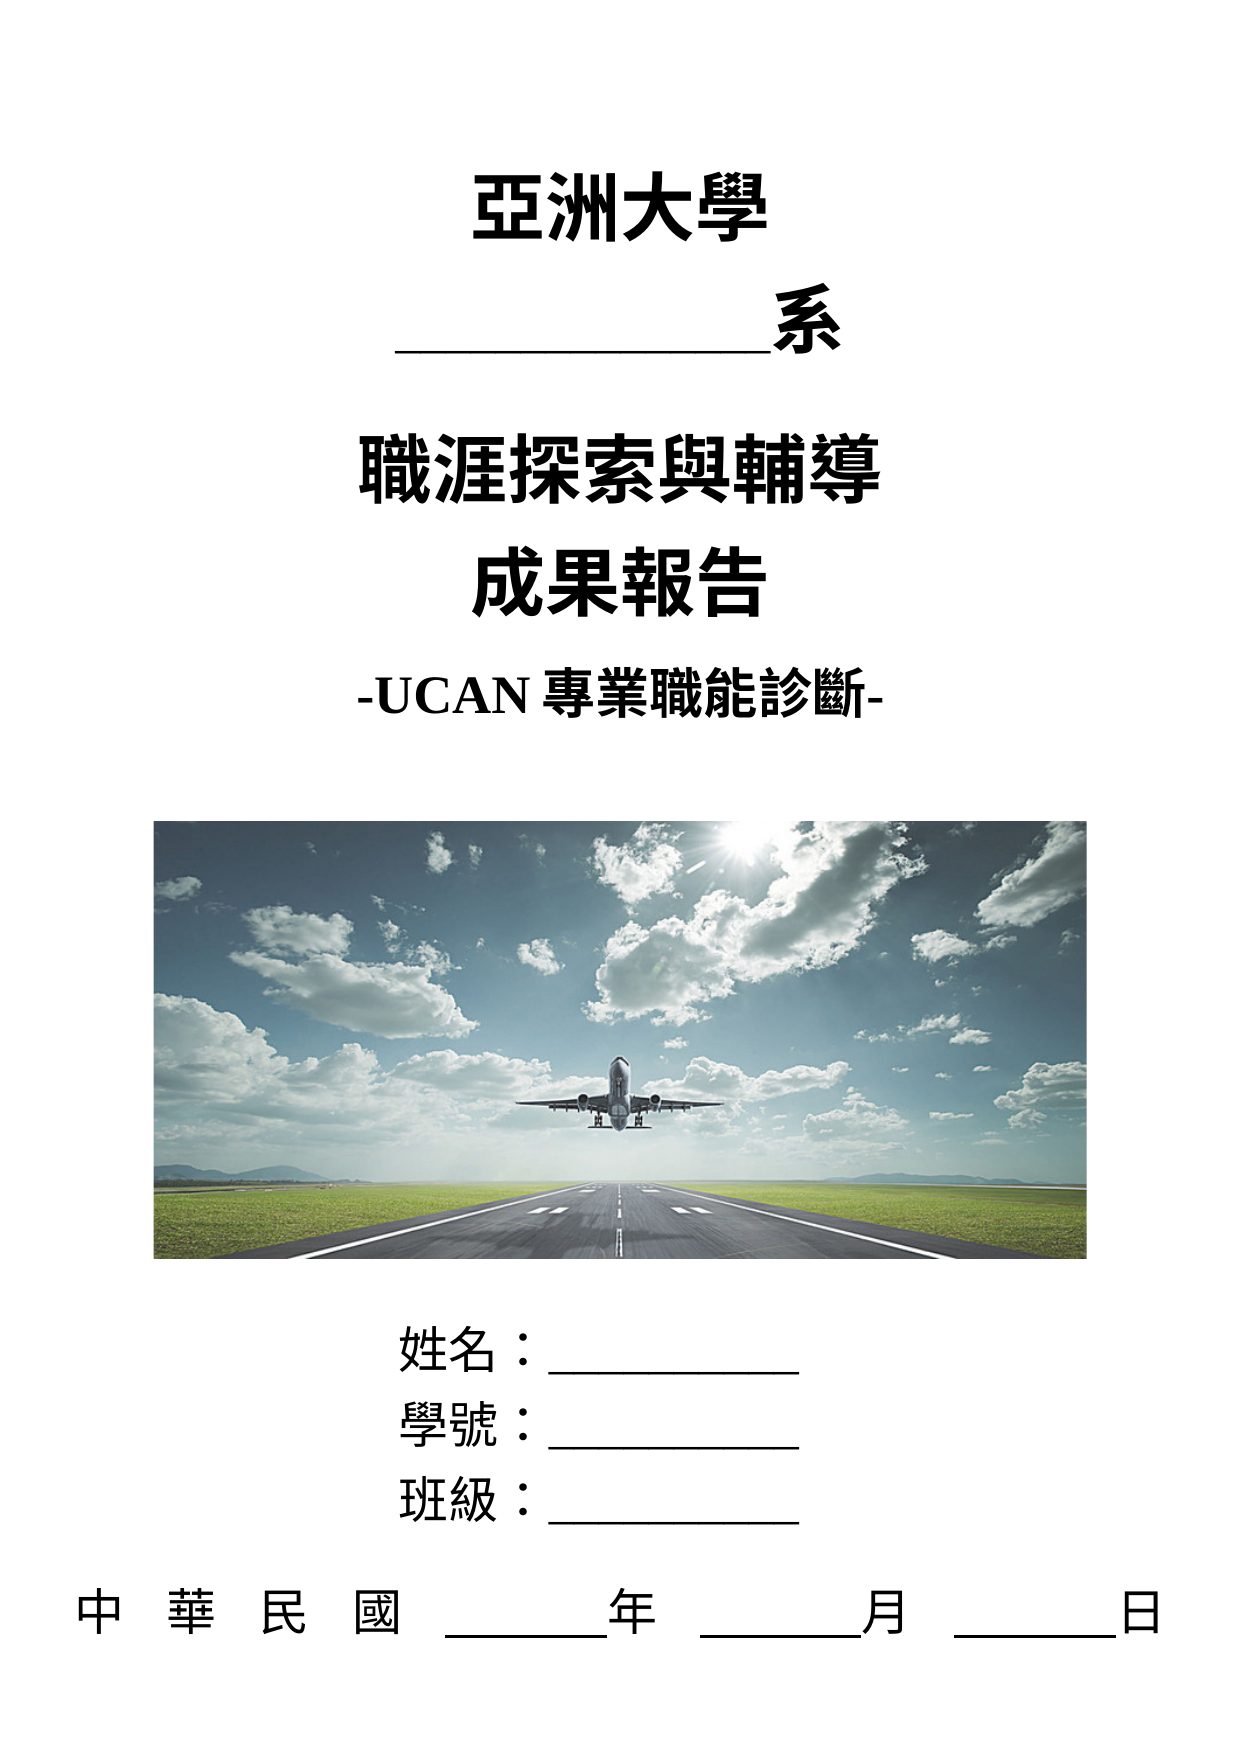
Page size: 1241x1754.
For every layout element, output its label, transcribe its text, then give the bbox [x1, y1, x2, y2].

text 亞洲大學 [74, 147, 1166, 259]
text 班級：__________ [399, 1459, 1166, 1534]
text -UCAN專業職能診斷- [74, 634, 1166, 747]
text 中華民國 年 月 日 [74, 1572, 1166, 1647]
text 姓名：__________ [399, 1309, 1166, 1384]
text 學號：__________ [399, 1384, 1166, 1459]
text 成果報告 [74, 522, 1166, 634]
text 職涯探索與輔導 [74, 409, 1166, 522]
text _______________系 [74, 259, 1166, 372]
picture [153, 821, 1087, 1259]
